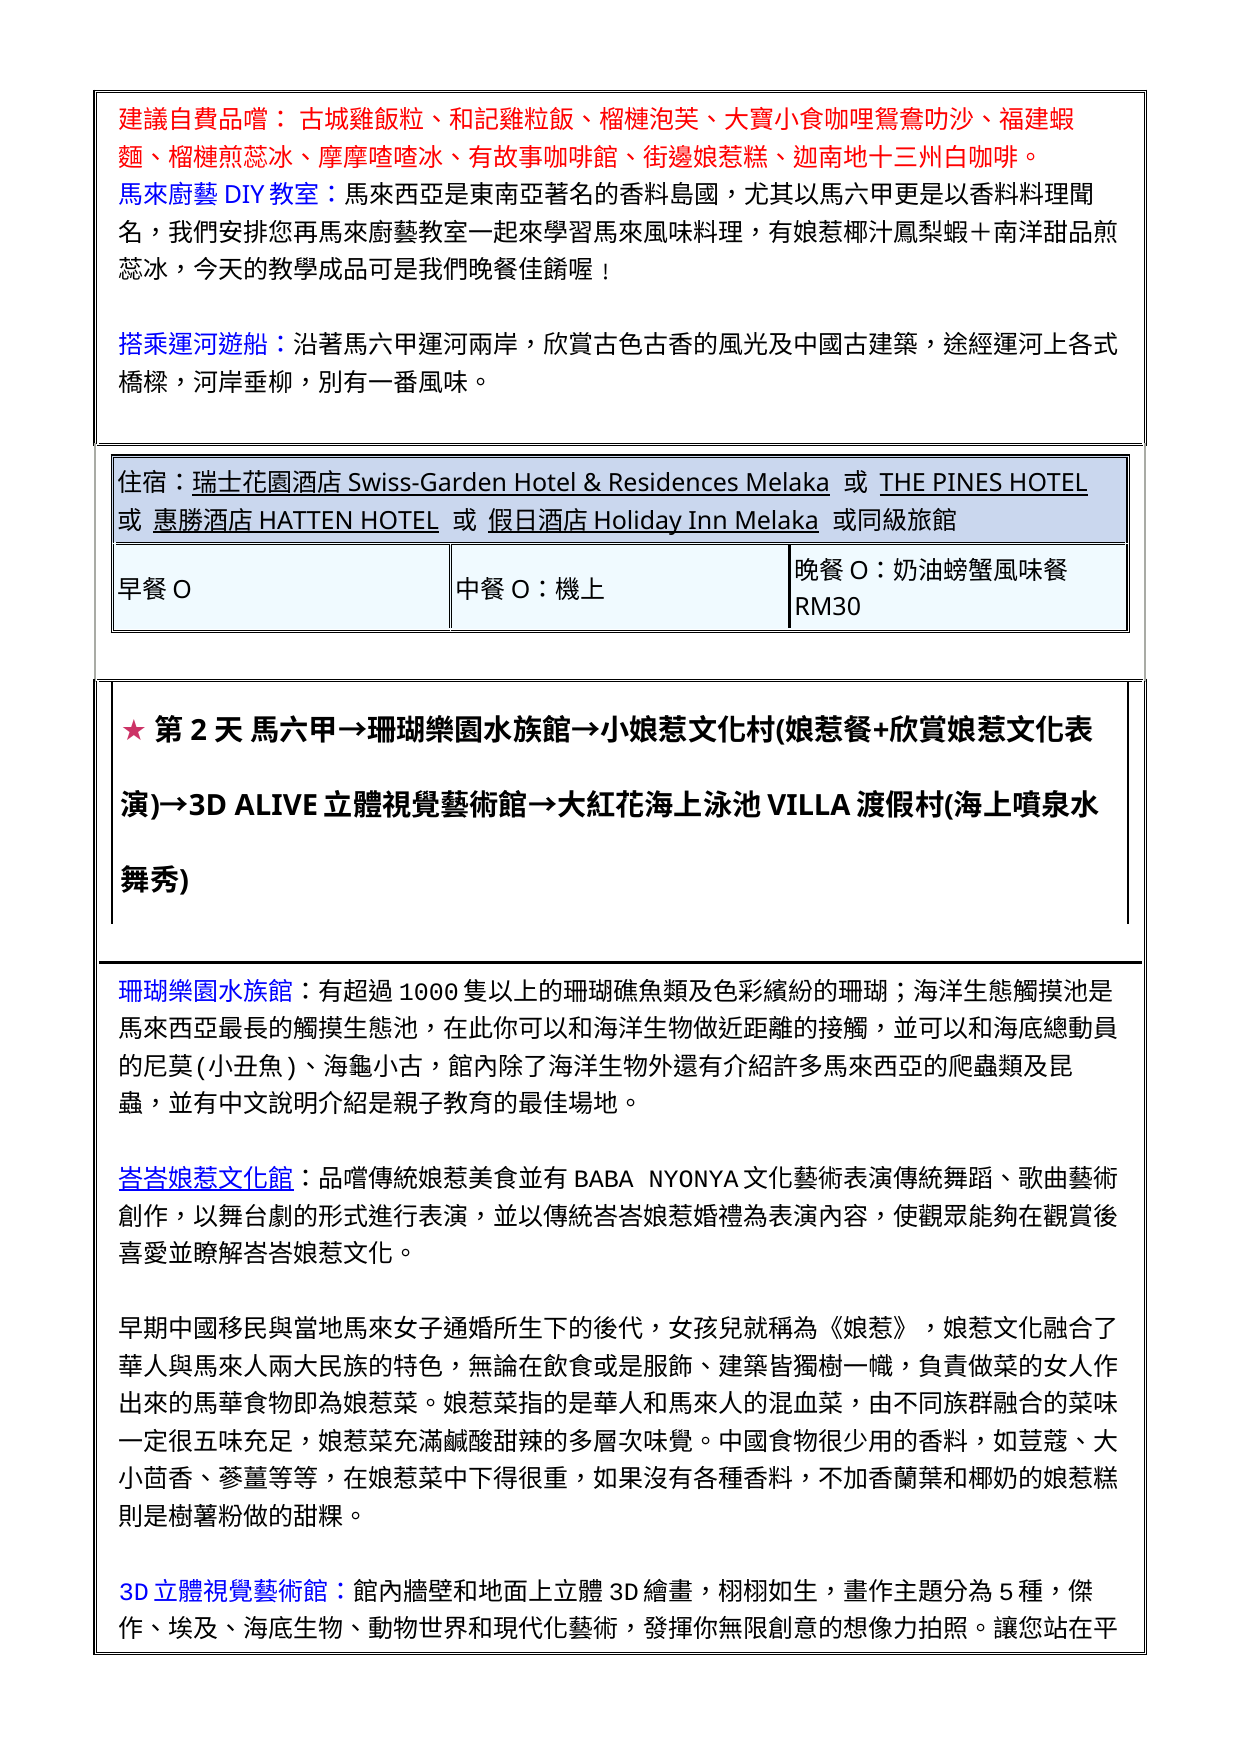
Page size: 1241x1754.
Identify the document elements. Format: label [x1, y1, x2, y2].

table_cell [96, 679, 1144, 961]
table_cell [96, 443, 1144, 678]
table_cell [97, 93, 1144, 443]
table_cell [97, 961, 1144, 1652]
